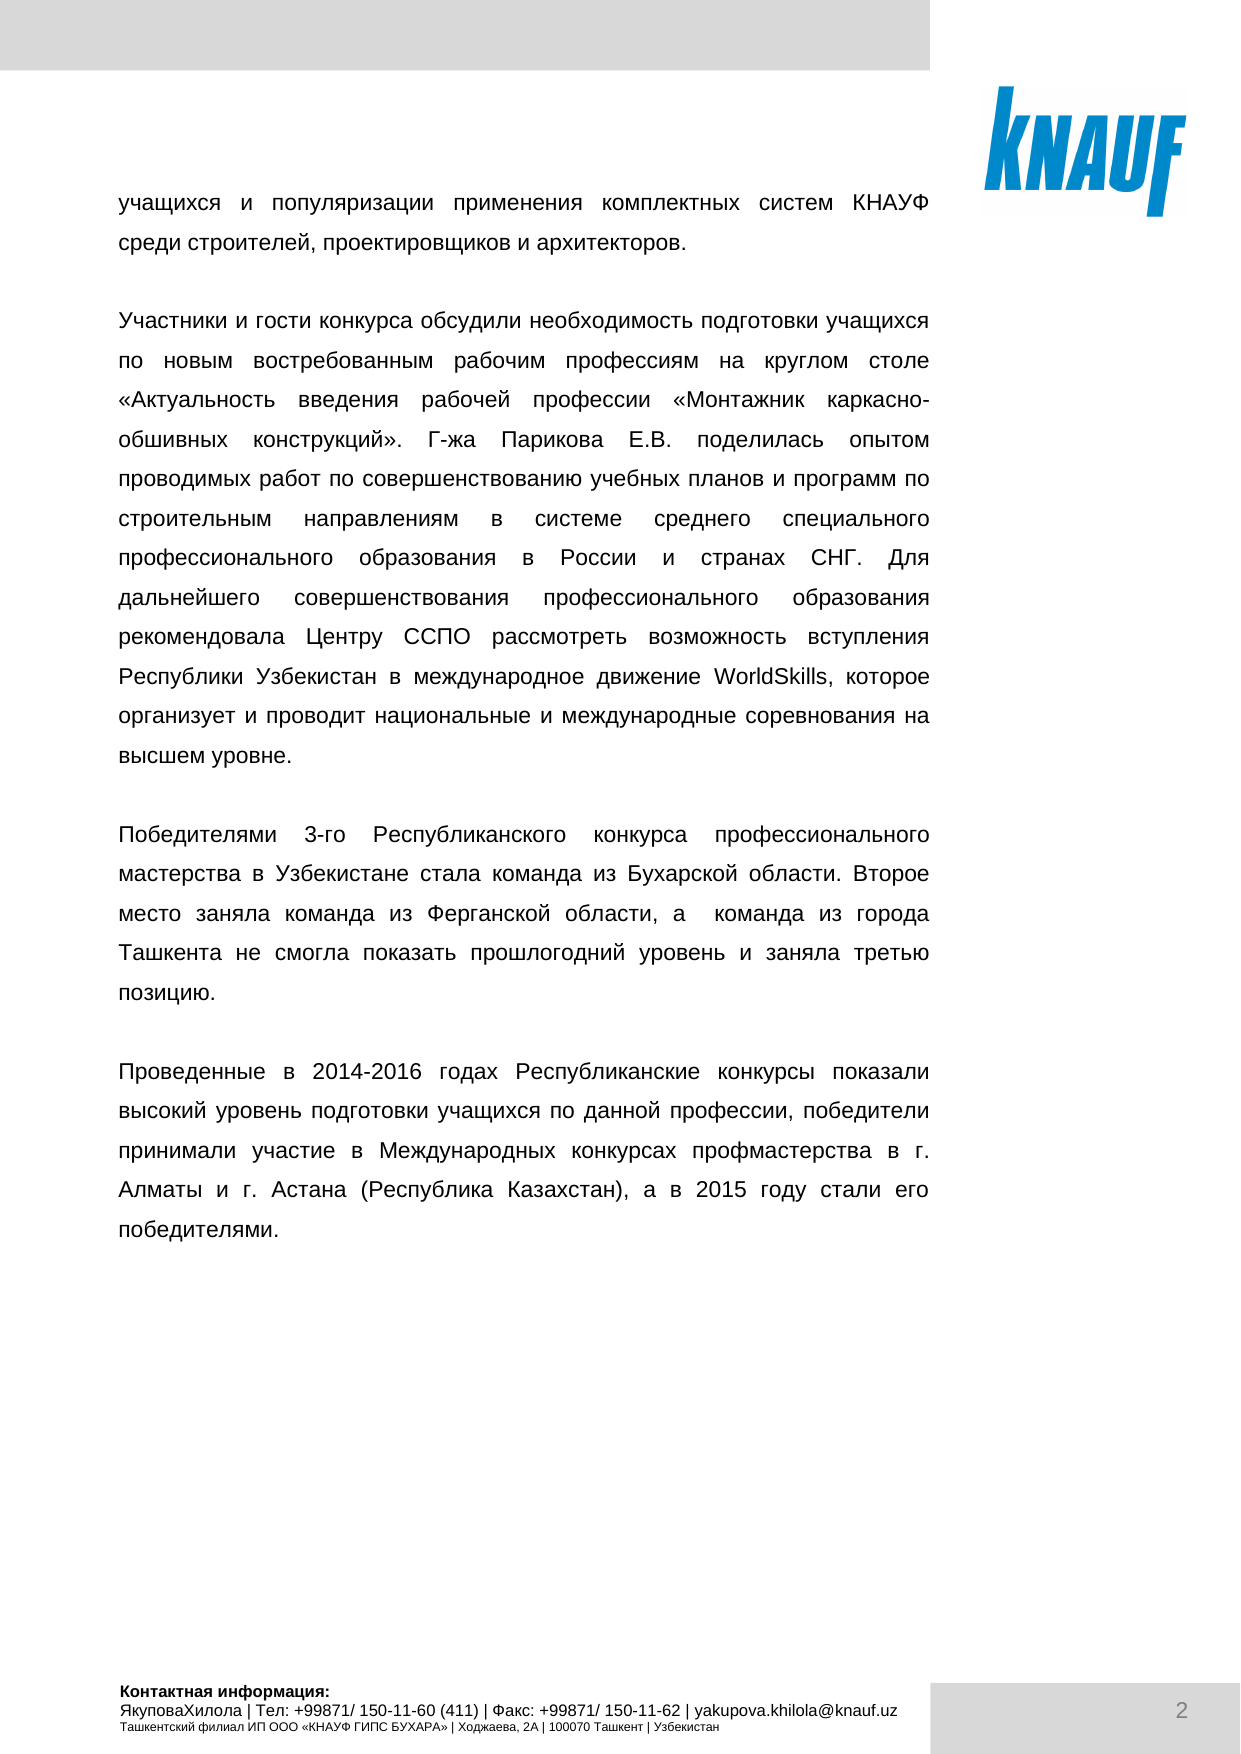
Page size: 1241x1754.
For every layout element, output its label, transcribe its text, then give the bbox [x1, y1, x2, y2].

text Участники и гости конкурса обсудили необходимость подготовки учащихся по новым востребованным рабочим профессиям на круглом столе «Актуальность введения рабочей профессии «Монтажник каркасно-обшивных конструкций». Г-жа Парикова Е.В. поделилась опытом проводимых работ по совершенствованию учебных планов и программ по строительным направлениям в системе среднего специального профессионального образования в России и странах СНГ. Для дальнейшего совершенствования профессионального образования рекомендовала Центру ССПО рассмотреть возможность вступления Республики Узбекистан в международное движение WorldSkills, которое организует и проводит национальные и международные соревнования на высшем уровне. [118, 307, 930, 768]
text Победителями 3-го Республиканского конкурса профессионального мастерства в Узбекистане стала команда из Бухарской области. Второе место заняла команда из Ферганской области, а команда из города Ташкента не смогла показать прошлогодний уровень и заняла третью позицию. [118, 821, 930, 1005]
text Проведенные в 2014-2016 годах Республиканские конкурсы показали высокий уровень подготовки учащихся по данной профессии, победители принимали участие в Международных конкурсах профмастерства в г. Алматы и г. Астана (Республика Казахстан), а в 2015 году стали его победителями. [118, 1058, 930, 1242]
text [118, 189, 930, 255]
picture [980, 86, 1187, 218]
